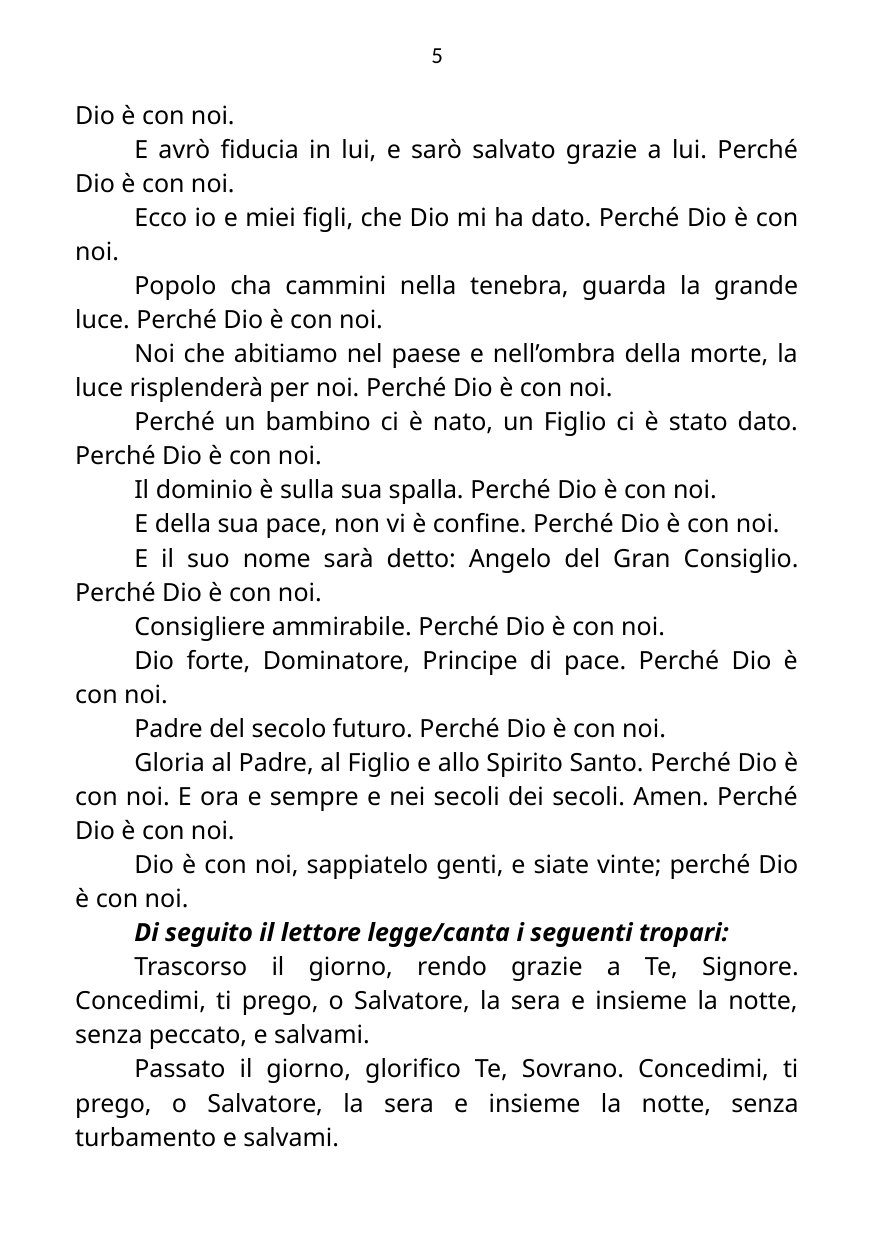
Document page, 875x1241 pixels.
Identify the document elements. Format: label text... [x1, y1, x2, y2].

text E il suo nome sarà detto: Angelo del Gran Consiglio. Perché Dio è con noi. [75, 540, 799, 608]
text Ecco io e miei figli, che Dio mi ha dato. Perché Dio è con noi. [75, 199, 799, 268]
text Noi che abitiamo nel paese e nell’ombra della morte, la luce risplenderà per noi. Perché Dio è con noi. [75, 336, 799, 404]
text Popolo cha cammini nella tenebra, guarda la grande luce. Perché Dio è con noi. [75, 268, 799, 336]
text Di seguito il lettore legge/canta i seguenti tropari: [75, 915, 799, 949]
text Perché un bambino ci è nato, un Figlio ci è stato dato. Perché Dio è con noi. [75, 404, 799, 472]
text Dio forte, Dominatore, Principe di pace. Perché Dio è con noi. [75, 642, 799, 711]
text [75, 97, 799, 131]
text Gloria al Padre, al Figlio e allo Spirito Santo. Perché Dio è con noi. E ora e sempre e nei secoli dei secoli. Amen. Perché Dio è con noi. [75, 744, 799, 847]
text Dio è con noi, sappiatelo genti, e siate vinte; perché Dio è con noi. [75, 847, 799, 915]
text Il dominio è sulla sua spalla. Perché Dio è con noi. [75, 472, 799, 506]
text E della sua pace, non vi è confine. Perché Dio è con noi. [75, 506, 799, 540]
text Trascorso il giorno, rendo grazie a Te, Signore. Concedimi, ti prego, o Salvatore, la sera e insieme la notte, senza peccato, e salvami. [75, 949, 799, 1051]
text Consigliere ammirabile. Perché Dio è con noi. [75, 608, 799, 642]
text Padre del secolo futuro. Perché Dio è con noi. [75, 711, 799, 744]
text Passato il giorno, glorifico Te, Sovrano. Concedimi, ti prego, o Salvatore, la sera e insieme la notte, senza turbamento e salvami. [75, 1051, 799, 1153]
text E avrò fiducia in lui, e sarò salvato grazie a lui. Perché Dio è con noi. [75, 131, 799, 199]
